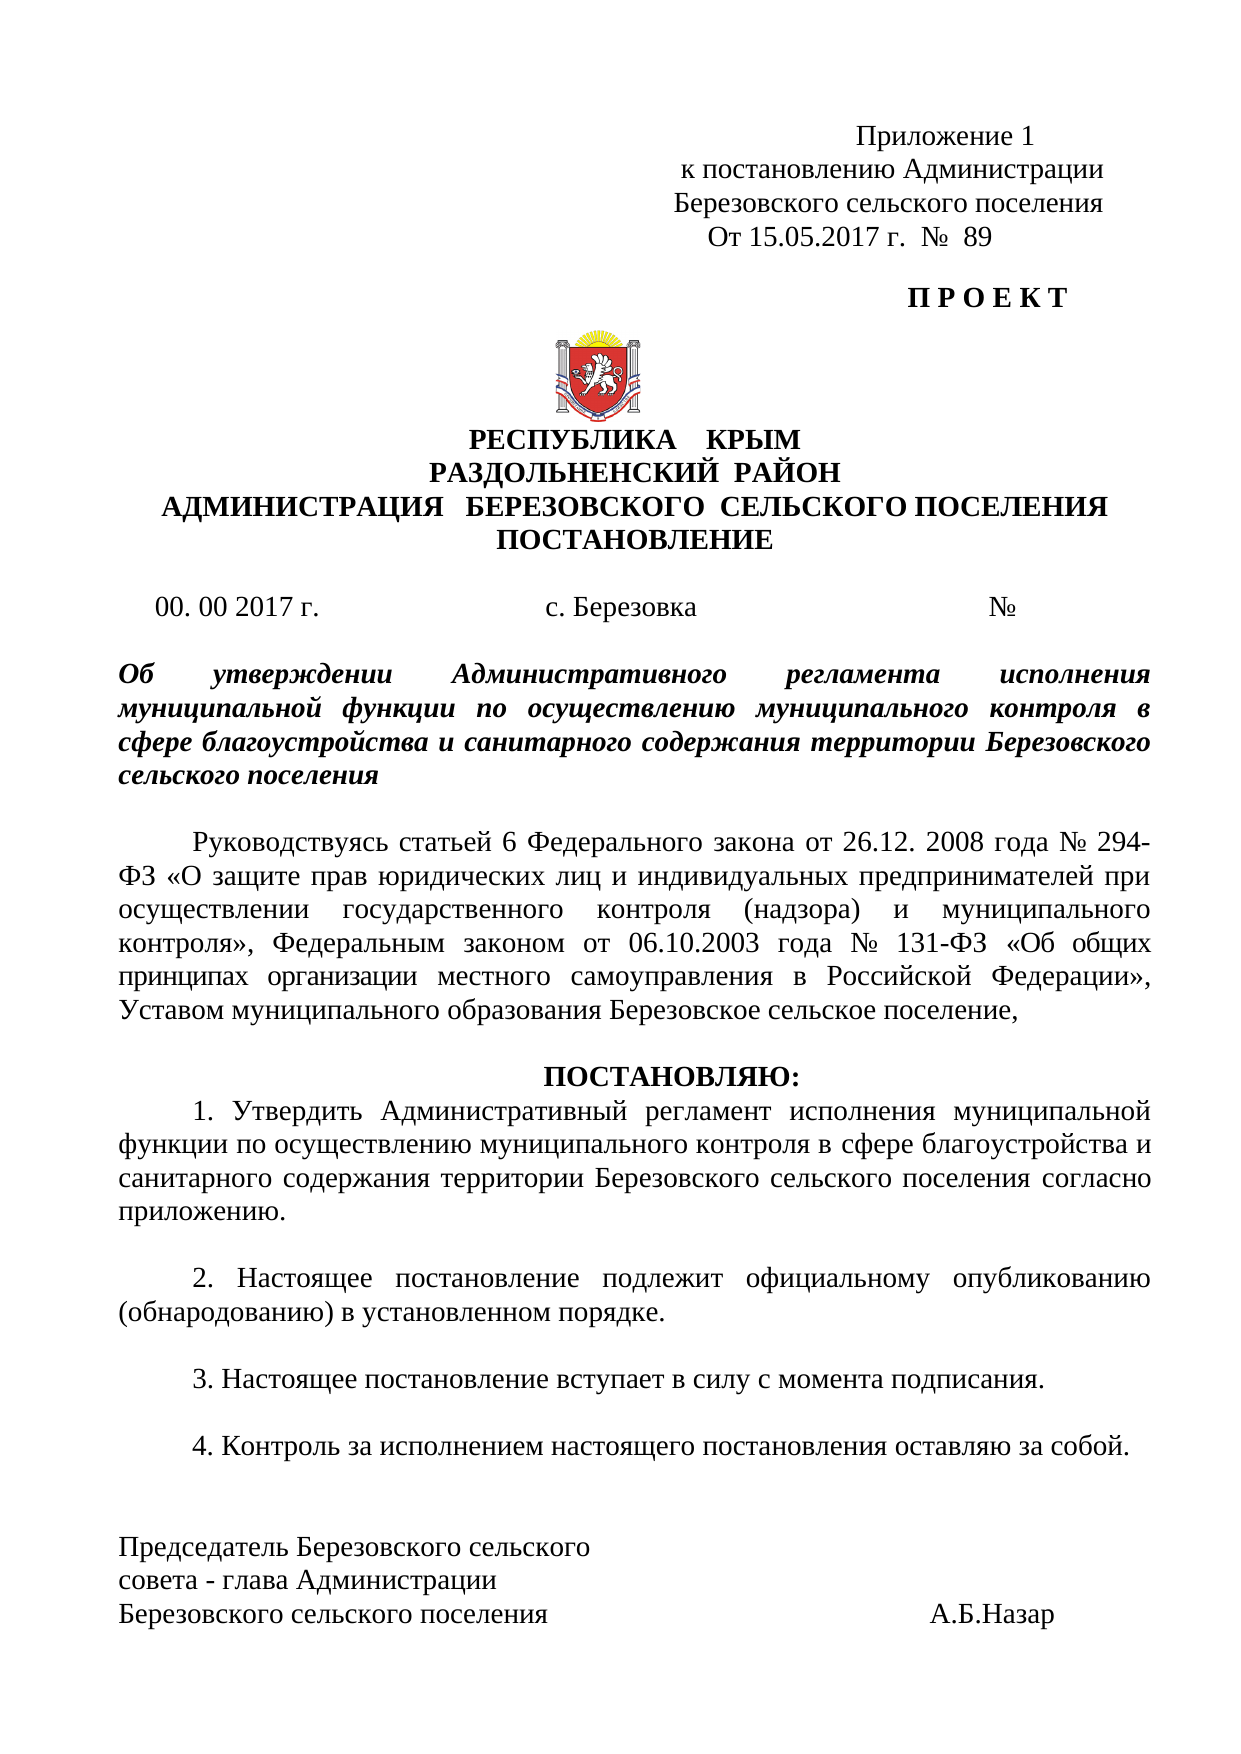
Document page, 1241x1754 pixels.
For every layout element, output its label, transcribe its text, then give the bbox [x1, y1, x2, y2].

text РЕСПУБЛИКА КРЫМ [118, 422, 1152, 455]
text ПОСТАНОВЛЯЮ: [118, 1059, 1152, 1093]
text РАЗДОЛЬНЕНСКИЙ РАЙОН [118, 455, 1152, 489]
text Председатель Березовского сельского [118, 1529, 1152, 1562]
text 1. Утвердить Административный регламент исполнения муниципальной функции по осуществлению муниципального контроля в сфере благоустройства и санитарного содержания территории Березовского сельского поселения согласно приложению. [118, 1093, 1152, 1227]
picture [555, 330, 641, 422]
text 4. Контроль за исполнением настоящего постановления оставляю за собой. [118, 1428, 1152, 1462]
text к постановлению Администрации [192, 152, 1152, 185]
text ПОСТАНОВЛЕНИЕ [118, 522, 1152, 556]
text 2. Настоящее постановление подлежит официальному опубликованию (обнародованию) в установленном порядке. [118, 1260, 1152, 1327]
text 3. Настоящее постановление вступает в силу с момента подписания. [118, 1361, 1152, 1394]
text 10 00. 00 2017 г. с. Березовка № [118, 589, 1152, 623]
text совета - глава Администрации [118, 1562, 1152, 1596]
text Приложение 1 [782, 118, 1152, 152]
text АДМИНИСТРАЦИЯ БЕРЕЗОВСКОГО СЕЛЬСКОГО ПОСЕЛЕНИЯ [118, 489, 1152, 522]
text Руководствуясь статьей 6 Федерального закона от 26.12. 2008 года № 294-ФЗ «О защите прав юридических лиц и индивидуальных предпринимателей при осуществлении государственного контроля (надзора) и муниципального контроля», Федеральным законом от 06.10.2003 года № 131-ФЗ «Об общих принципах организации местного самоуправления в Российской Федерации», Уставом муниципального образования Березовское сельское поселение, [118, 824, 1152, 1026]
text Березовского сельского поселения А.Б.Назар [118, 1596, 1166, 1629]
text Березовского сельского поселения [192, 185, 1152, 219]
text П Р О Е К Т [118, 280, 1152, 314]
text От 15.05.2017 г. № 89 [634, 219, 1152, 252]
text Об утверждении Административного регламента исполнения муниципальной функции по осуществлению муниципального контроля в сфере благоустройства и санитарного содержания территории Березовского сельского поселения [118, 657, 1152, 791]
